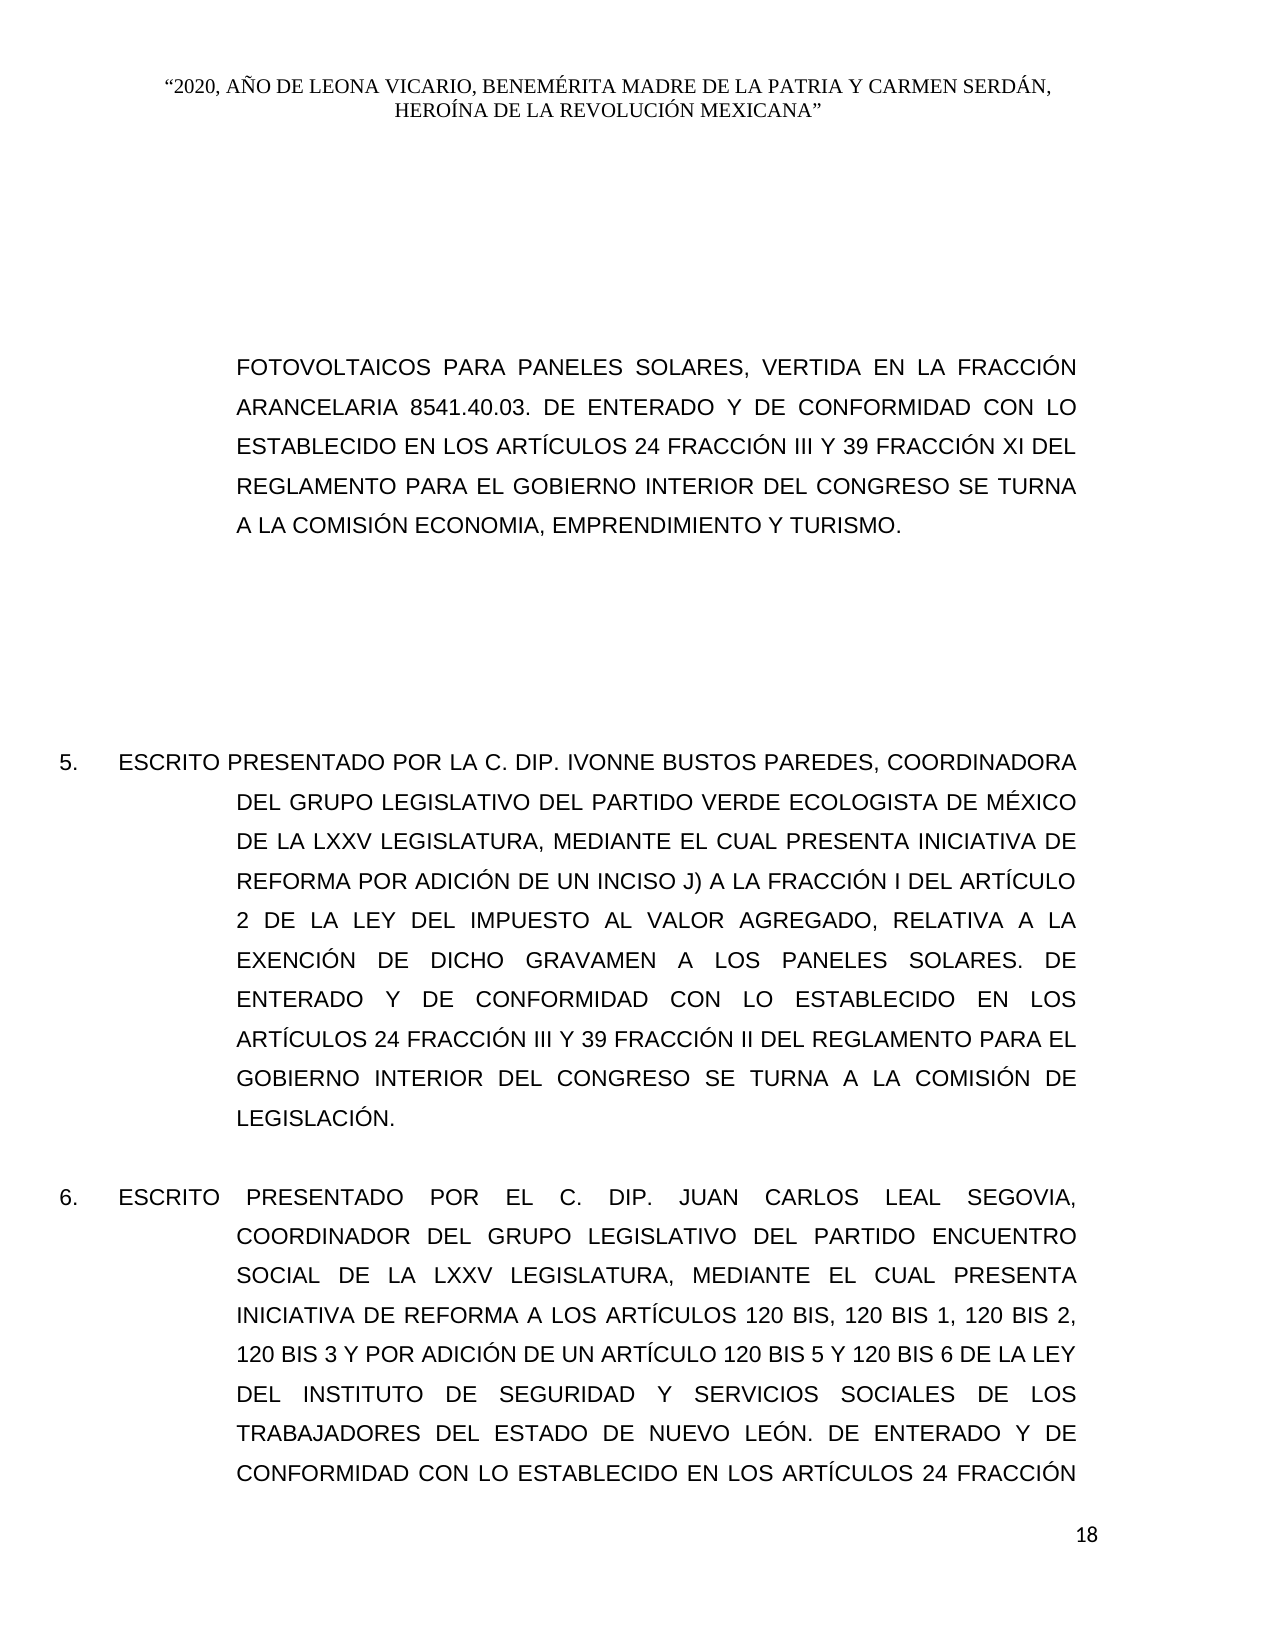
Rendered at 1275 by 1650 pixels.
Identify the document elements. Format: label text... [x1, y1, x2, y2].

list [59, 1183, 1077, 1486]
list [59, 354, 1077, 539]
list ESCRITO PRESENTADO POR LA C. DIP. IVONNE BUSTOS PAREDES, COORDINADORA DEL GRUPO LEGISLATIVO DEL PARTIDO VERDE ECOLOGISTA DE MÉXICO DE LA LXXV LEGISLATURA, MEDIANTE EL CUAL PRESENTA INICIATIVA DE REFORMA POR ADICIÓN DE UN INCISO J) A LA FRACCIÓN I DEL ARTÍCULO 2 DE LA LEY DEL IMPUESTO AL VALOR AGREGADO, RELATIVA A LA EXENCIÓN DE DICHO GRAVAMEN A LOS PANELES SOLARES. DE ENTERADO Y DE CONFORMIDAD CON LO ESTABLECIDO EN LOS ARTÍCULOS 24 FRACCIÓN III Y 39 FRACCIÓN II DEL REGLAMENTO PARA EL GOBIERNO INTERIOR DEL CONGRESO SE TURNA A LA COMISIÓN DE LEGISLACIÓN. [59, 749, 1077, 1131]
